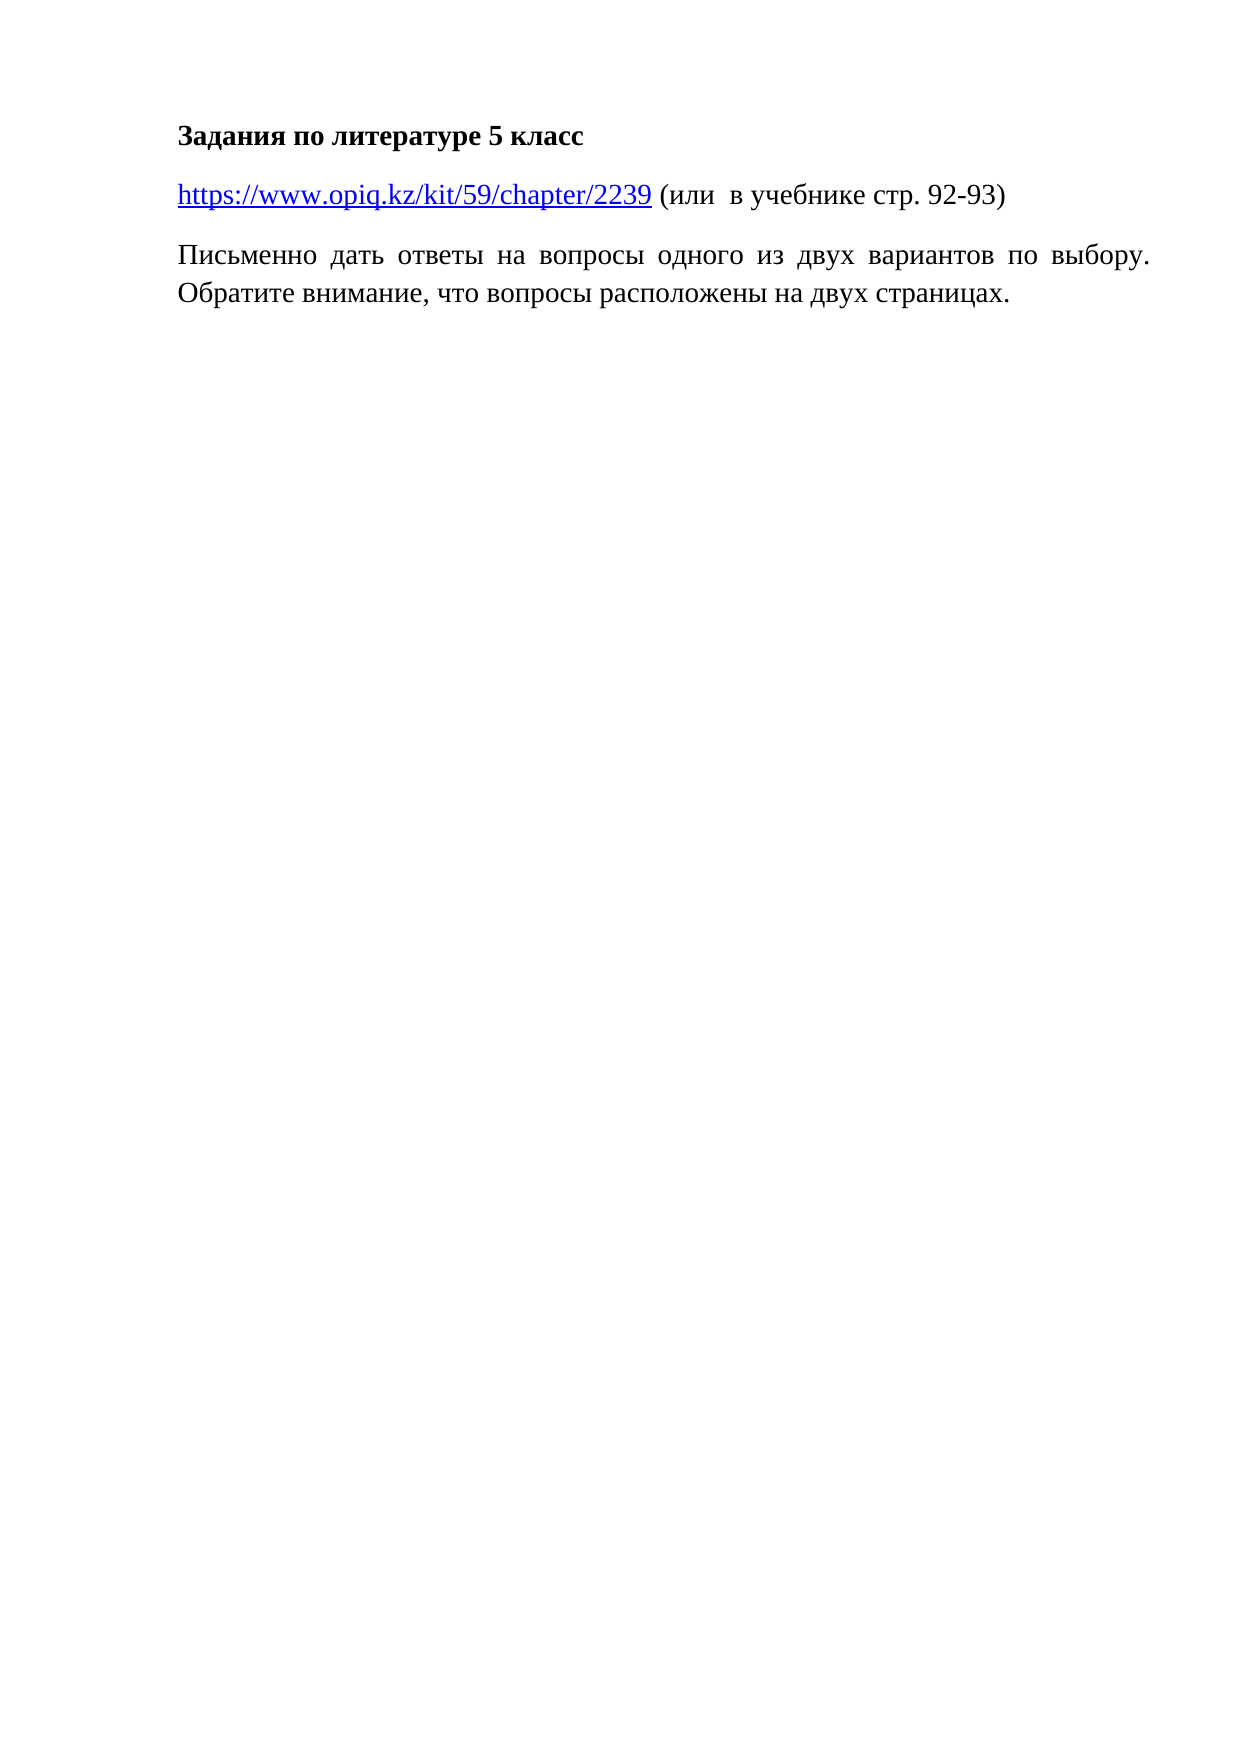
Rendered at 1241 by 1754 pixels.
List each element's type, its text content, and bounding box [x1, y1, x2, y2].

text Письменно дать ответы на вопросы одного из двух вариантов по выбору. Обратите внимание, что вопросы расположены на двух страницах. [177, 237, 1152, 309]
text https://www.opiq.kz/kit/59/chapter/2239 (или в учебнике стр. 92-93) [177, 177, 1152, 211]
text Задания по литературе 5 класс [177, 118, 1152, 152]
